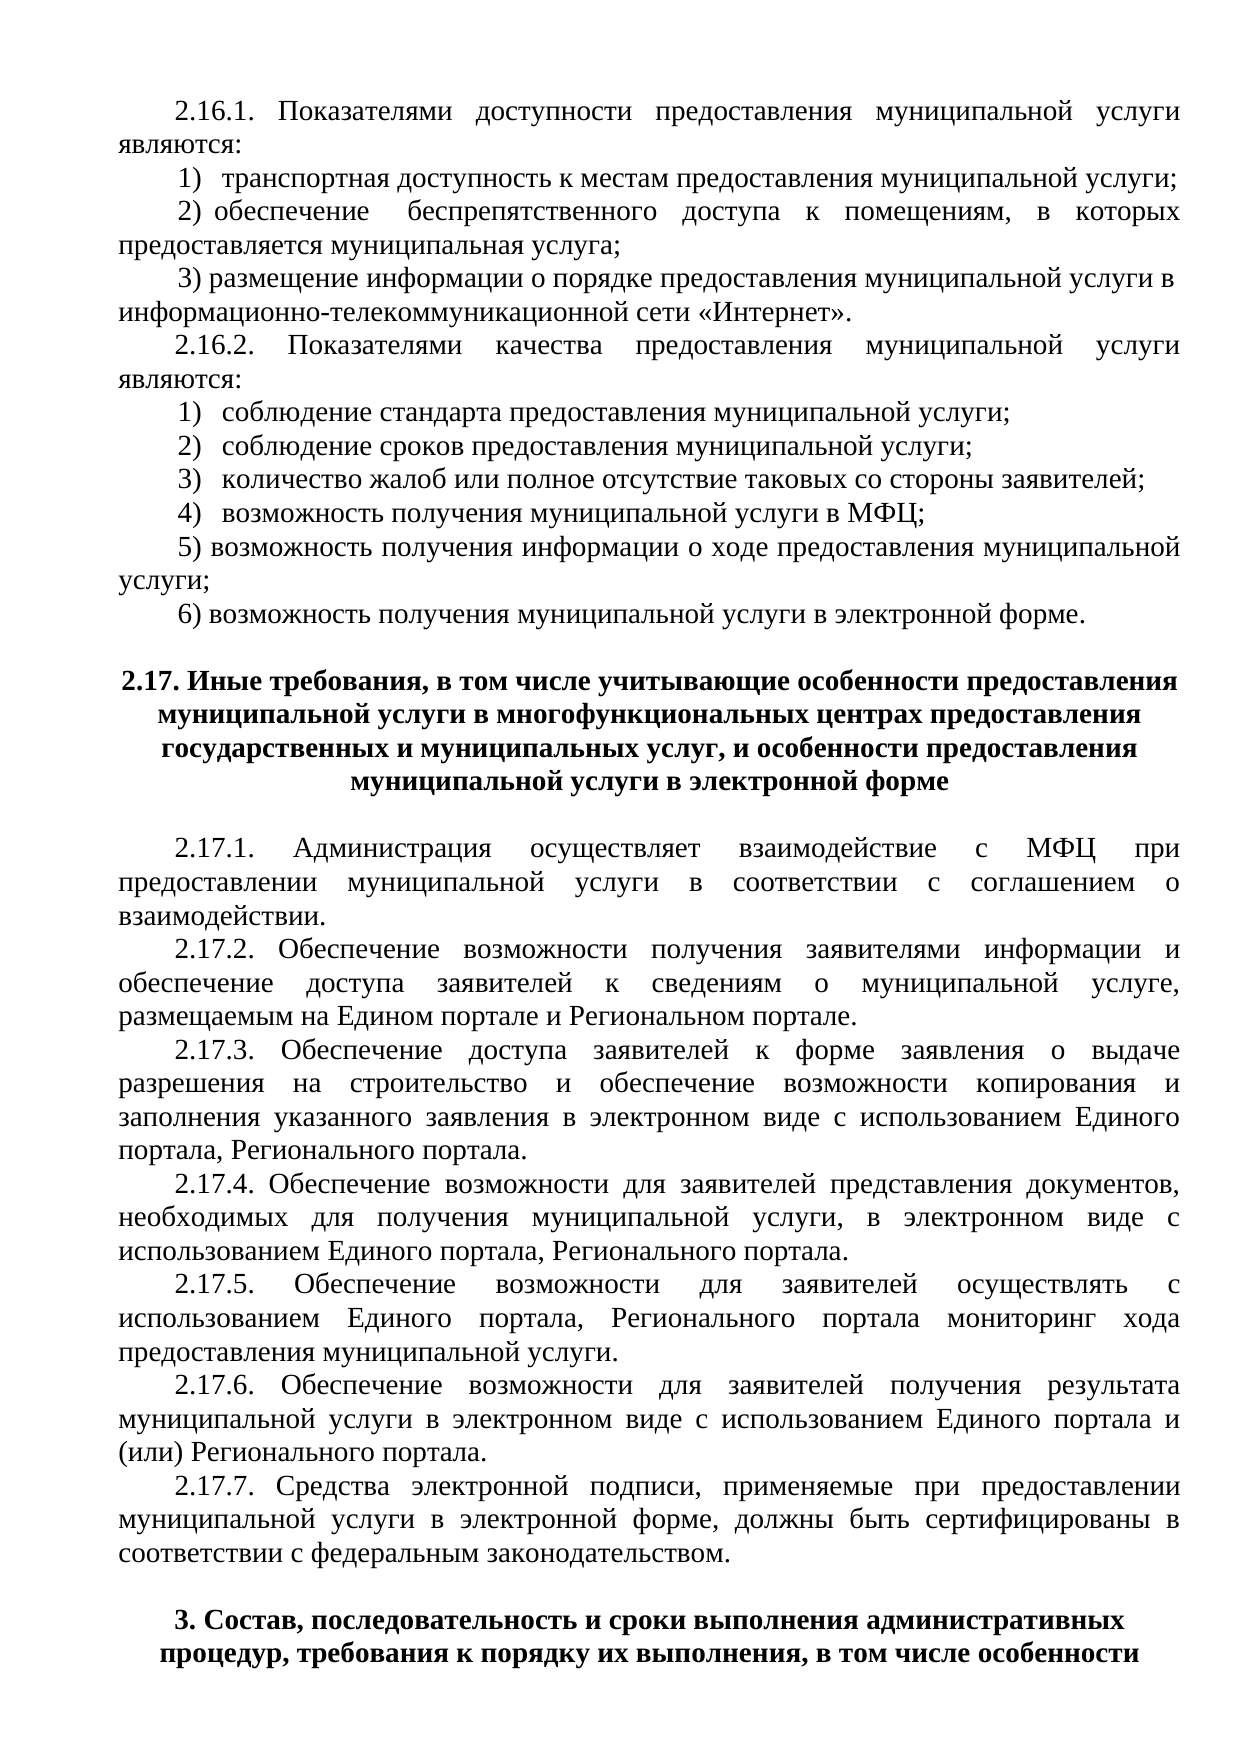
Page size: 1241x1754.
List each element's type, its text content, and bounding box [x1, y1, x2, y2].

text 2.16.1. Показателями доступности предоставления муниципальной услуги являются: [118, 93, 1181, 160]
text 2.17.1. Администрация осуществляет взаимодействие с МФЦ при предоставлении муниципальной услуги в соответствии с соглашением о взаимодействии. [118, 831, 1181, 931]
text 2.17.2. Обеспечение возможности получения заявителями информации и обеспечение доступа заявителей к сведениям о муниципальной услуге, размещаемым на Едином портале и Региональном портале. [118, 931, 1181, 1032]
list соблюдение стандарта предоставления муниципальной услуги; [177, 394, 1181, 428]
list возможность получения муниципальной услуги в МФЦ; [177, 495, 1181, 529]
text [118, 1602, 1181, 1669]
text 2.17.4. Обеспечение возможности для заявителей представления документов, необходимых для получения муниципальной услуги, в электронном виде с использованием Единого портала, Регионального портала. [118, 1166, 1181, 1267]
list транспортная доступность к местам предоставления муниципальной услуги; [177, 160, 1181, 193]
list соблюдение сроков предоставления муниципальной услуги; [177, 428, 1181, 462]
list количество жалоб или полное отсутствие таковых со стороны заявителей; [177, 462, 1181, 495]
text 6) возможность получения муниципальной услуги в электронной форме. [118, 596, 1181, 629]
text 2.17.6. Обеспечение возможности для заявителей получения результата муниципальной услуги в электронном виде с использованием Единого портала и (или) Регионального портала. [118, 1367, 1181, 1468]
text 3) размещение информации о порядке предоставления муниципальной услуги в информационно-телекоммуникационной сети «Интернет». [118, 260, 1181, 327]
text 5) возможность получения информации о ходе предоставления муниципальной услуги; [118, 529, 1181, 596]
text 2) обеспечение беспрепятственного доступа к помещениям, в которых предоставляется муниципальная услуга; [118, 193, 1181, 260]
text 2.16.2. Показателями качества предоставления муниципальной услуги являются: [118, 327, 1181, 394]
text 2.17.7. Средства электронной подписи, применяемые при предоставлении муниципальной услуги в электронной форме, должны быть сертифицированы в соответствии с федеральным законодательством. [118, 1468, 1181, 1568]
text 2.17.5. Обеспечение возможности для заявителей осуществлять с использованием Единого портала, Регионального портала мониторинг хода предоставления муниципальной услуги. [118, 1267, 1181, 1367]
text 2.17. Иные требования, в том числе учитывающие особенности предоставления муниципальной услуги в многофункциональных центрах предоставления государственных и муниципальных услуг, и особенности предоставления муниципальной услуги в электронной форме [118, 663, 1181, 797]
text 2.17.3. Обеспечение доступа заявителей к форме заявления о выдаче разрешения на строительство и обеспечение возможности копирования и заполнения указанного заявления в электронном виде с использованием Единого портала, Регионального портала. [118, 1032, 1181, 1166]
